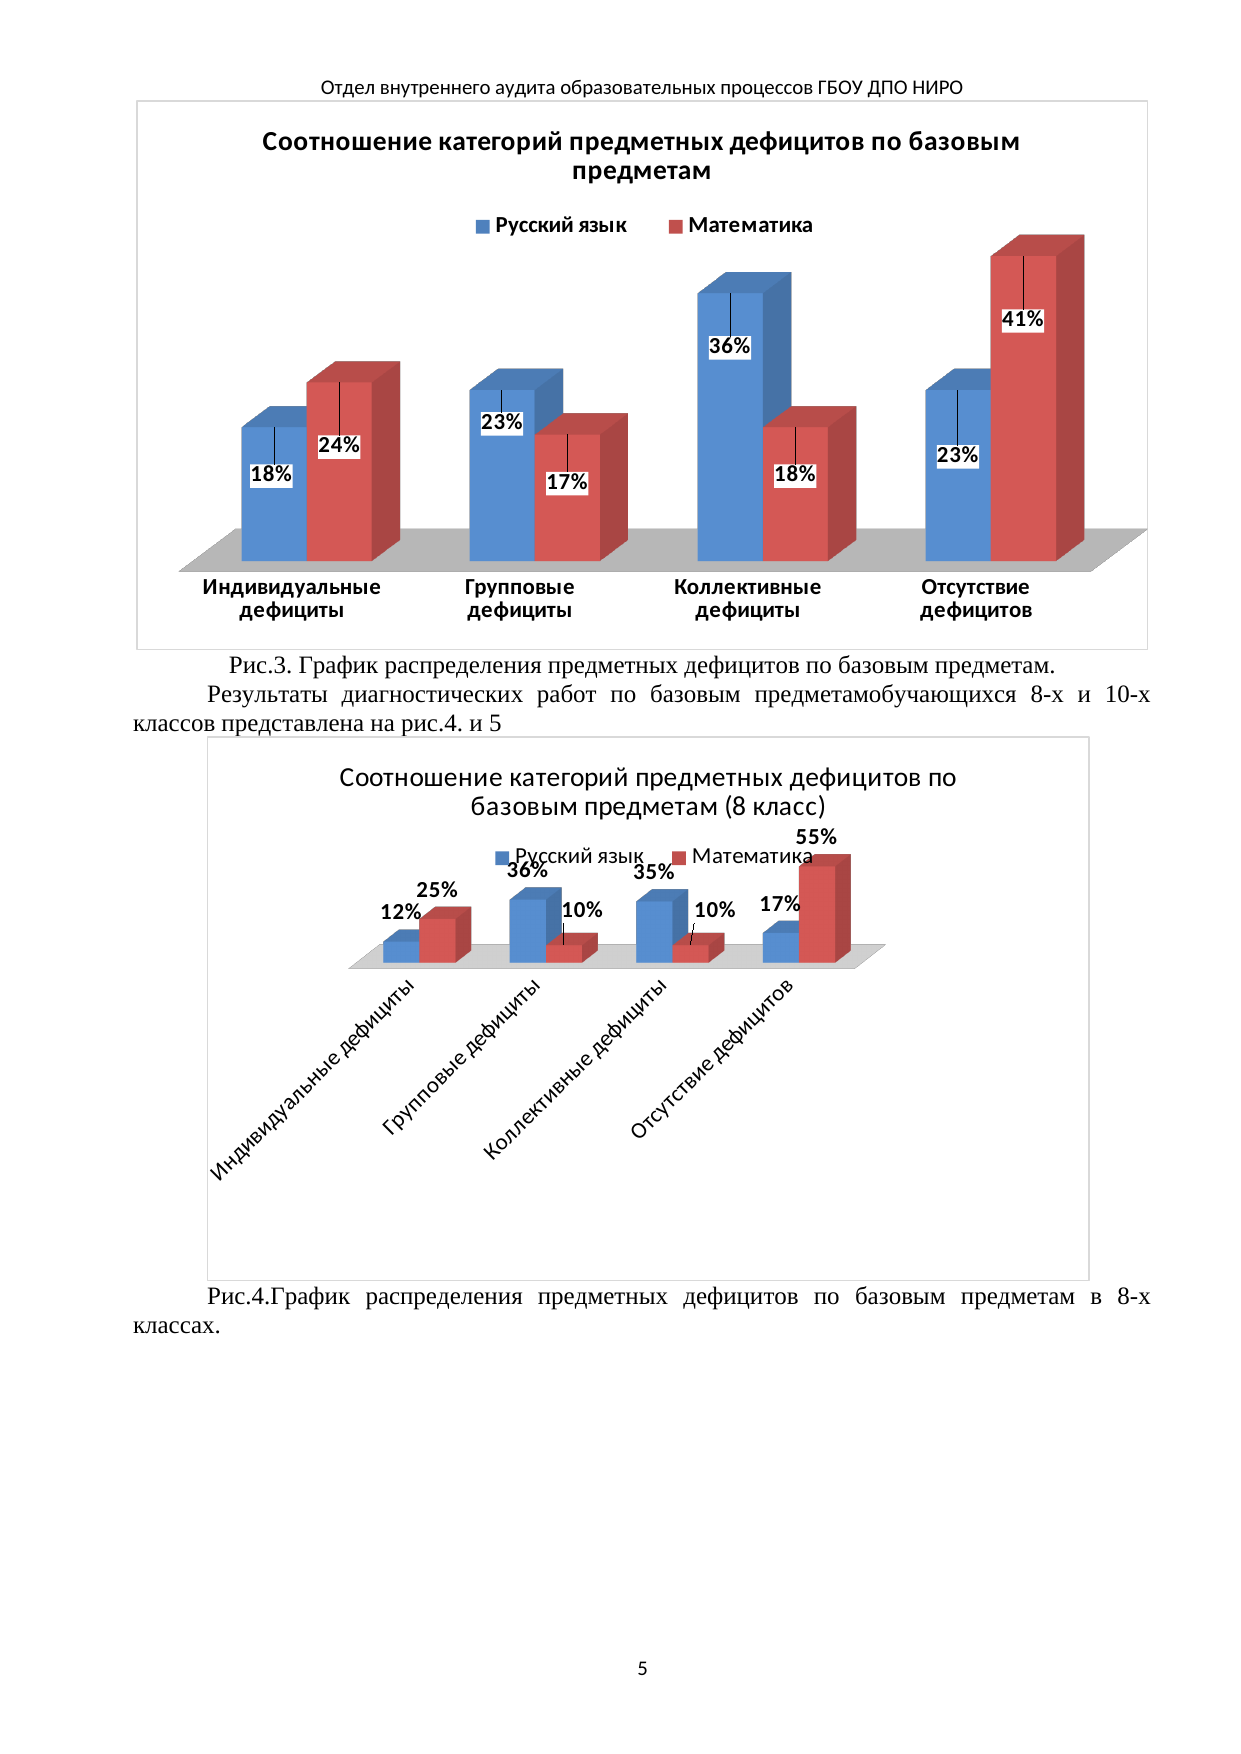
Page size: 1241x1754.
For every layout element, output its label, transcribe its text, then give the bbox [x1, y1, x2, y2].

text Рис.4.График распределения предметных дефицитов по базовым предметам в 8-х классах. [133, 1281, 1152, 1339]
text Рис.3. График распределения предметных дефицитов по базовым предметам. [133, 650, 1152, 679]
text Результаты диагностических работ по базовым предметамобучающихся 8-х и 10-х классов представлена на рис.4. и 5 [133, 679, 1152, 736]
